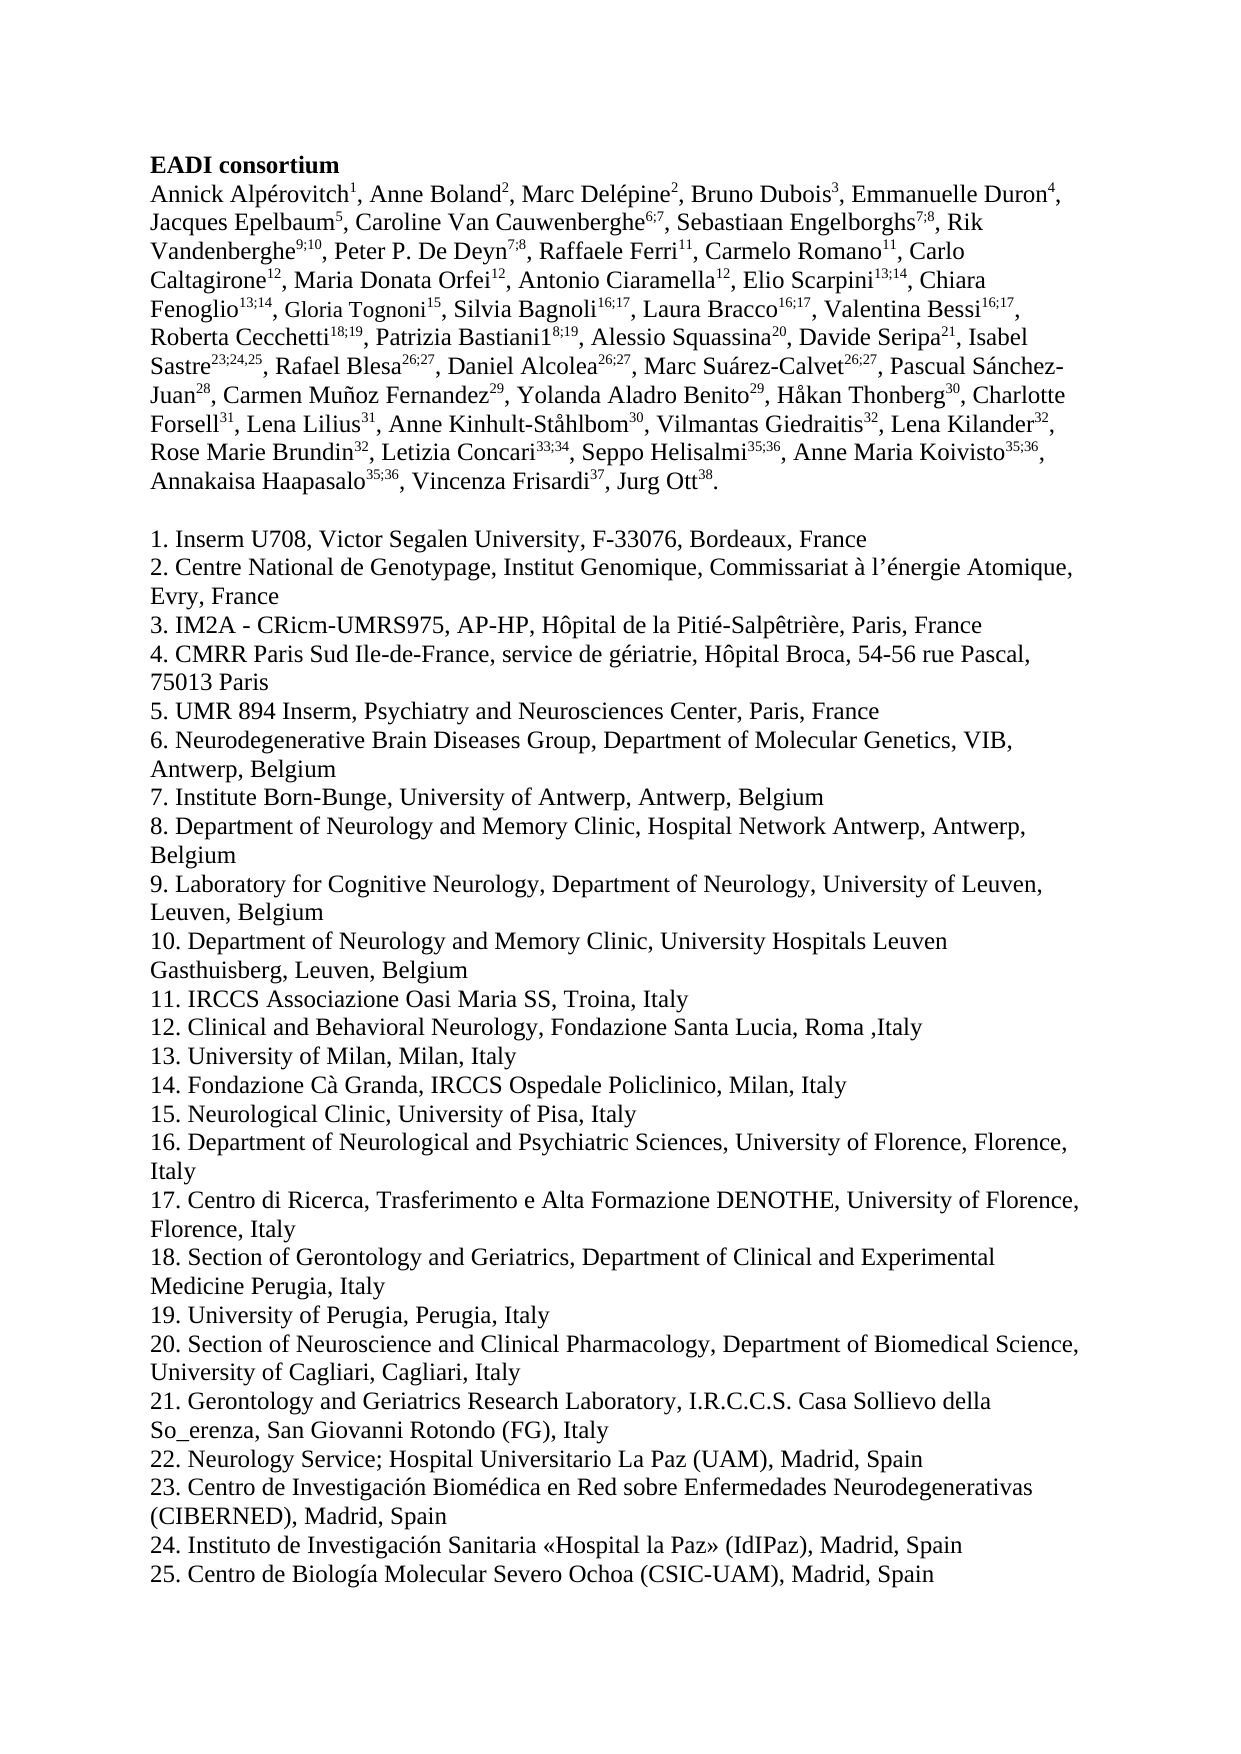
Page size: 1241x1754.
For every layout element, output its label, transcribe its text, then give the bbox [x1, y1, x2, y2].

text 7. Institute Born-Bunge, University of Antwerp, Antwerp, Belgium [150, 782, 1090, 811]
text 2. Centre National de Genotypage, Institut Genomique, Commissariat à l’énergie Atomique, Evry, France [150, 552, 1090, 610]
text EADI consortium [150, 150, 1090, 179]
text 14. Fondazione Cà Granda, IRCCS Ospedale Policlinico, Milan, Italy [150, 1070, 1090, 1099]
text 8. Department of Neurology and Memory Clinic, Hospital Network Antwerp, Antwerp, Belgium [150, 811, 1090, 869]
text 18. Section of Gerontology and Geriatrics, Department of Clinical and Experimental Medicine Perugia, Italy [150, 1242, 1090, 1300]
text 20. Section of Neuroscience and Clinical Pharmacology, Department of Biomedical Science, University of Cagliari, Cagliari, Italy [150, 1329, 1090, 1386]
text 4. CMRR Paris Sud Ile-de-France, service de gériatrie, Hôpital Broca, 54-56 rue Pascal, 75013 Paris [150, 639, 1090, 696]
text 11. IRCCS Associazione Oasi Maria SS, Troina, Italy [150, 984, 1090, 1012]
text 24. Instituto de Investigación Sanitaria «Hospital la Paz» (IdIPaz), Madrid, Spain [150, 1530, 1090, 1559]
text 3. IM2A - CRicm-UMRS975, AP-HP, Hôpital de la Pitié-Salpêtrière, Paris, France [150, 610, 1090, 639]
text Annick Alpérovitch1, Anne Boland2, Marc Delépine2, Bruno Dubois3, Emmanuelle Duron4, Jacques Epelbaum5, Caroline Van Cauwenberghe6;7, Sebastiaan Engelborghs7;8, Rik Vandenberghe9;10, Peter P. De Deyn7;8, Raffaele Ferri11, Carmelo Romano11, Carlo Caltagirone12, Maria Donata Orfei12, Antonio Ciaramella12, Elio Scarpini13;14, Chiara Fenoglio13;14, Gloria Tognoni15, Silvia Bagnoli16;17, Laura Bracco16;17, Valentina Bessi16;17, Roberta Cecchetti18;19, Patrizia Bastiani18;19, Alessio Squassina20, Davide Seripa21, Isabel Sastre23;24,25, Rafael Blesa26;27, Daniel Alcolea26;27, Marc Suárez-Calvet26;27, Pascual Sánchez-Juan28, Carmen Muñoz Fernandez29, Yolanda Aladro Benito29, Håkan Thonberg30, Charlotte Forsell31, Lena Lilius31, Anne Kinhult-Ståhlbom30, Vilmantas Giedraitis32, Lena Kilander32, Rose Marie Brundin32, Letizia Concari33;34, Seppo Helisalmi35;36, Anne Maria Koivisto35;36, Annakaisa Haapasalo35;36, Vincenza Frisardi37, Jurg Ott38. [150, 179, 1090, 495]
text 25. Centro de Biología Molecular Severo Ochoa (CSIC-UAM), Madrid, Spain [150, 1559, 1090, 1587]
text 22. Neurology Service; Hospital Universitario La Paz (UAM), Madrid, Spain [150, 1444, 1090, 1472]
text 1. Inserm U708, Victor Segalen University, F-33076, Bordeaux, France [150, 524, 1090, 552]
text 10. Department of Neurology and Memory Clinic, University Hospitals Leuven Gasthuisberg, Leuven, Belgium [150, 926, 1090, 984]
text 15. Neurological Clinic, University of Pisa, Italy [150, 1099, 1090, 1127]
text 17. Centro di Ricerca, Trasferimento e Alta Formazione DENOTHE, University of Florence, Florence, Italy [150, 1185, 1090, 1242]
text 6. Neurodegenerative Brain Diseases Group, Department of Molecular Genetics, VIB, Antwerp, Belgium [150, 725, 1090, 782]
text 13. University of Milan, Milan, Italy [150, 1041, 1090, 1070]
text 5. UMR 894 Inserm, Psychiatry and Neurosciences Center, Paris, France [150, 696, 1090, 725]
text 23. Centro de Investigación Biomédica en Red sobre Enfermedades Neurodegenerativas (CIBERNED), Madrid, Spain [150, 1472, 1090, 1530]
text 19. University of Perugia, Perugia, Italy [150, 1300, 1090, 1329]
text 9. Laboratory for Cognitive Neurology, Department of Neurology, University of Leuven, Leuven, Belgium [150, 869, 1090, 926]
text 12. Clinical and Behavioral Neurology, Fondazione Santa Lucia, Roma ,Italy [150, 1012, 1090, 1041]
text 16. Department of Neurological and Psychiatric Sciences, University of Florence, Florence, Italy [150, 1127, 1090, 1185]
text 21. Gerontology and Geriatrics Research Laboratory, I.R.C.C.S. Casa Sollievo della So_erenza, San Giovanni Rotondo (FG), Italy [150, 1386, 1090, 1444]
